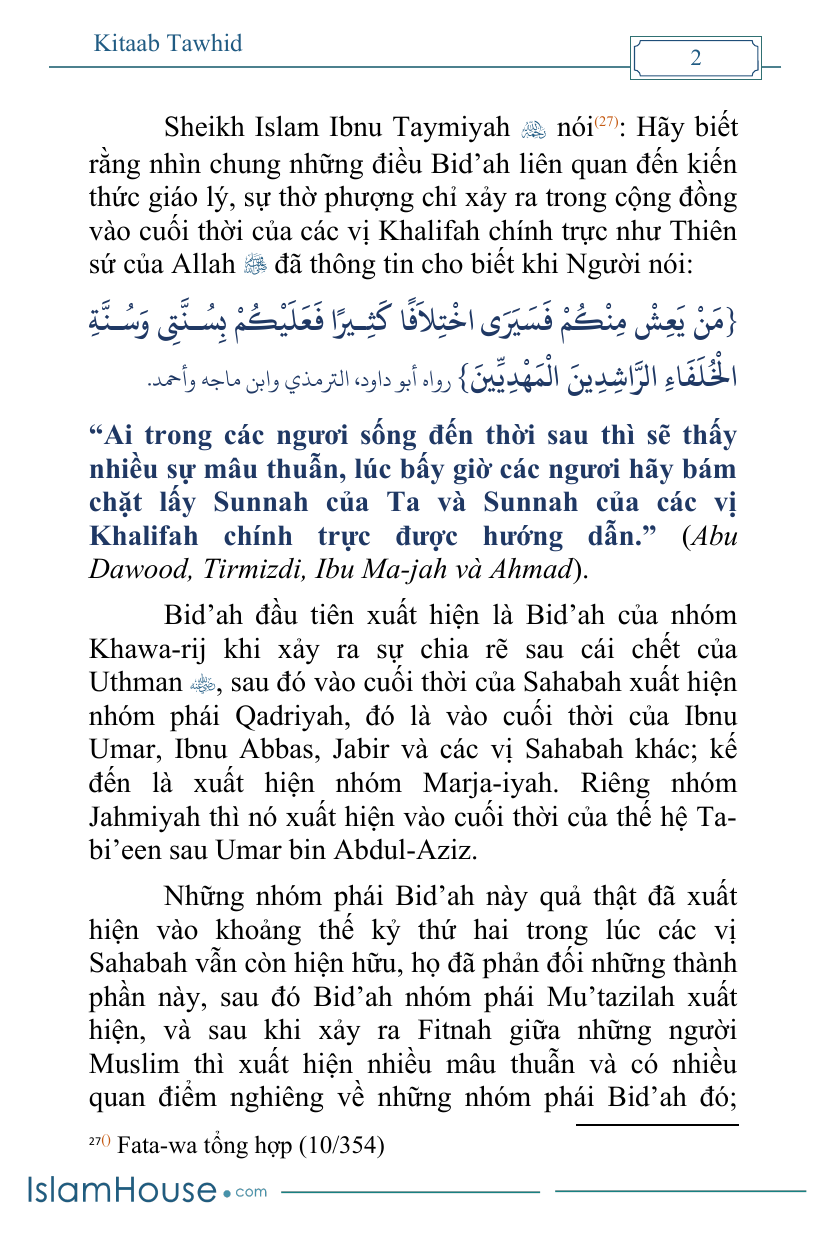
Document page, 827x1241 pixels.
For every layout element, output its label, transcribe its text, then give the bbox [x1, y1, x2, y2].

text Bid’ah đầu tiên xuất hiện là Bid’ah của nhóm Khawa-rij khi xảy ra sự chia rẽ sau cái chết của Uthman , sau đó vào cuối thời của Sahabah xuất hiện nhóm phái Qadriyah, đó là vào cuối thời của Ibnu Umar, Ibnu Abbas, Jabir và các vị Sahabah khác; kế đến là xuất hiện nhóm Marja-iyah. Riêng nhóm Jahmiyah thì nó xuất hiện vào cuối thời của thế hệ Ta-bi’een sau Umar bin Abdul-Aziz. [89, 597, 738, 866]
text “Ai trong các ngươi sống đến thời sau thì sẽ thấy nhiều sự mâu thuẫn, lúc bấy giờ các ngươi hãy bám chặt lấy Sunnah của Ta và Sunnah của các vị Khalifah chính trực được hướng dẫn.” (Abu Dawood, Tirmizdi, Ibu Ma-jah và Ahmad). [89, 417, 738, 585]
text Sheikh Islam Ibnu Taymiyah  nói(): Hãy biết rằng nhìn chung những điều Bid’ah liên quan đến kiến thức giáo lý, sự thờ phượng chỉ xảy ra trong cộng đồng vào cuối thời của các vị Khalifah chính trực như Thiên sứ của Allah đã thông tin cho biết khi Người nói: [89, 107, 738, 280]
text {مَنْ يَعِشْ مِنْكُمْ فَسَيَرَى اخْتِلاَفًا كَثِيرًا فَعَلَيْكُمْ بِسُنَّتِى وَسُنَّةِ الْخُلَفَاءِ الرَّاشِدِينَ الْمَهْدِيِّينَ} رواه أبو داود، الترمذي وابن ماجه وأحمد. [89, 292, 738, 405]
picture [20, 1171, 541, 1209]
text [89, 878, 738, 1113]
picture [548, 1170, 807, 1208]
